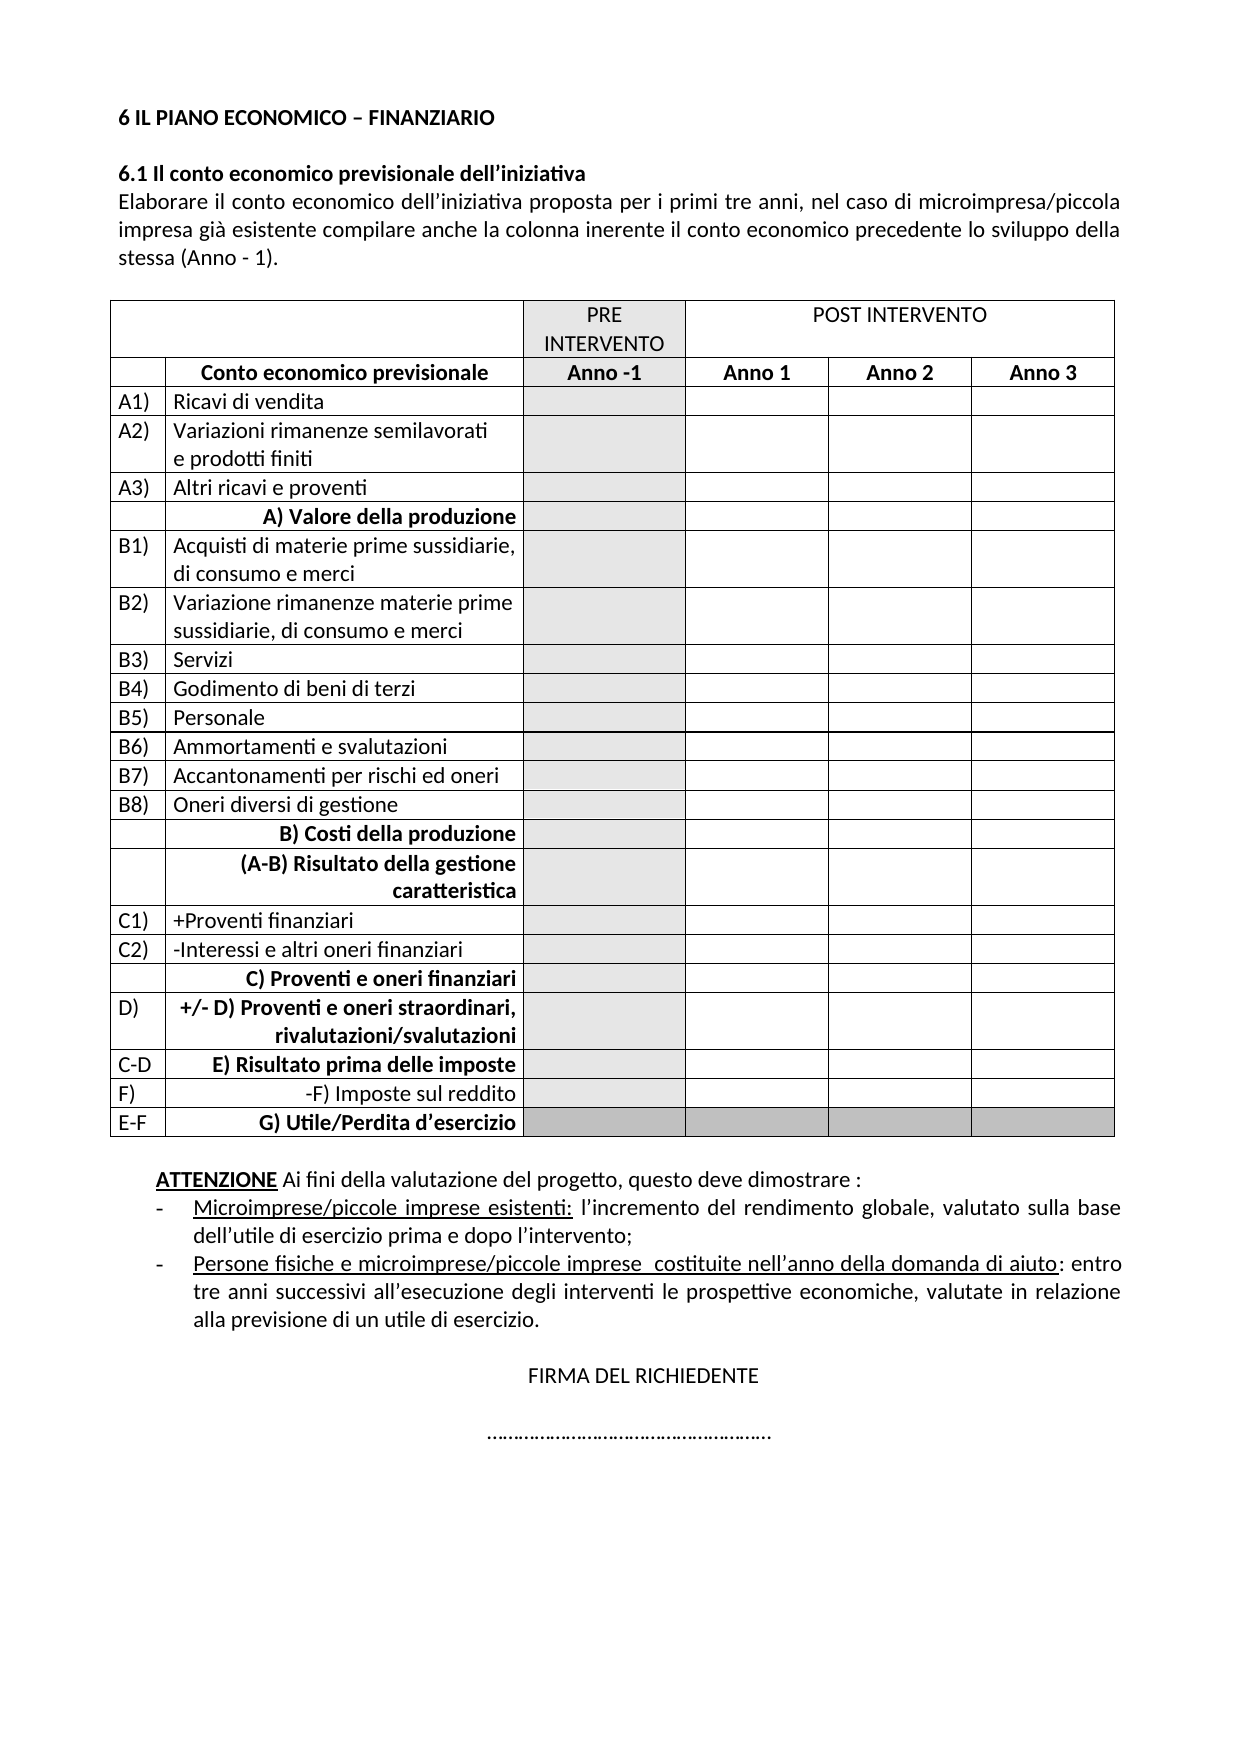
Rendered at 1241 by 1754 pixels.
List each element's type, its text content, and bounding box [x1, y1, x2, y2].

table_cell [524, 791, 685, 818]
table_cell [524, 761, 685, 789]
table_cell [972, 761, 1114, 789]
text 6.1 Il conto economico previsionale dell’iniziativa [118, 159, 1122, 187]
table_cell C2) [111, 935, 165, 963]
table_cell [829, 1108, 971, 1136]
table_cell Ammortamenti e svalutazioni [166, 733, 523, 760]
table_cell [524, 588, 685, 644]
table_cell G) Utile/Perdita d’esercizio [166, 1108, 523, 1136]
table_cell [829, 993, 971, 1049]
table_cell [686, 791, 828, 818]
table_cell [524, 964, 685, 992]
table_cell Oneri diversi di gestione [166, 791, 523, 818]
table_cell [524, 733, 685, 760]
table_cell [524, 645, 685, 673]
table_cell [972, 387, 1114, 415]
table_cell [524, 674, 685, 702]
table_cell [972, 531, 1114, 587]
table_cell [829, 849, 971, 905]
table_cell [829, 1079, 971, 1107]
text ……………………………………………… [451, 1417, 1122, 1445]
table_cell [972, 703, 1114, 731]
table_cell [829, 645, 971, 673]
table_cell [686, 473, 828, 501]
table_cell [972, 1108, 1114, 1136]
table_cell [686, 588, 828, 644]
table_cell [686, 1108, 828, 1136]
table_cell Variazioni rimanenze semilavorati e prodotti finiti [166, 416, 523, 472]
table_cell [524, 1108, 685, 1136]
table_cell [686, 733, 828, 760]
table_cell [524, 906, 685, 934]
table_cell +Proventi finanziari [166, 906, 523, 934]
table_cell [111, 849, 165, 905]
table_cell Personale [166, 703, 523, 731]
table_cell B3) [111, 645, 165, 673]
text ATTENZIONE Ai fini della valutazione del progetto, questo deve dimostrare : [156, 1165, 1122, 1193]
table_cell F) [111, 1079, 165, 1107]
table_cell [829, 473, 971, 501]
table_cell [829, 1050, 971, 1078]
table_cell [829, 588, 971, 644]
table_cell -Interessi e altri oneri finanziari [166, 935, 523, 963]
table_cell B5) [111, 703, 165, 731]
table_cell [686, 820, 828, 848]
table_cell [972, 1079, 1114, 1107]
table_cell Variazione rimanenze materie prime sussidiarie, di consumo e merci [166, 588, 523, 644]
table_cell [111, 964, 165, 992]
table_cell B1) [111, 531, 165, 587]
table_cell [829, 733, 971, 760]
table_header PRE INTERVENTO [524, 301, 685, 357]
table_cell [829, 906, 971, 934]
text Elaborare il conto economico dell’iniziativa proposta per i primi tre anni, nel caso di microimpresa/piccola impresa già esistente compilare anche la colonna inerente il conto economico precedente lo sviluppo della stessa (Anno - 1). [118, 187, 1122, 272]
text FIRMA DEL RICHIEDENTE [451, 1361, 1122, 1389]
table_cell [972, 645, 1114, 673]
table_cell [829, 387, 971, 415]
table_cell [111, 502, 165, 530]
table_header [111, 301, 523, 357]
table_cell [524, 1079, 685, 1107]
table_cell C) Proventi e oneri finanziari [166, 964, 523, 992]
table_cell B2) [111, 588, 165, 644]
table_cell [686, 849, 828, 905]
table_cell [972, 416, 1114, 472]
table_cell A3) [111, 473, 165, 501]
table_cell B8) [111, 791, 165, 818]
table_cell Ricavi di vendita [166, 387, 523, 415]
table_cell [829, 674, 971, 702]
table_cell [686, 531, 828, 587]
table_header POST INTERVENTO [686, 301, 1114, 357]
table_cell [524, 820, 685, 848]
table_cell [111, 820, 165, 848]
table_cell [972, 733, 1114, 760]
table_cell [972, 473, 1114, 501]
table_cell [829, 761, 971, 789]
table_cell B7) [111, 761, 165, 789]
table_cell [686, 761, 828, 789]
table_cell Servizi [166, 645, 523, 673]
table_cell D) [111, 993, 165, 1049]
table_cell [686, 906, 828, 934]
table_cell [686, 935, 828, 963]
table_cell [524, 387, 685, 415]
table_cell [829, 531, 971, 587]
table_cell [524, 703, 685, 731]
table_cell Anno 1 [686, 358, 828, 386]
table_cell [972, 791, 1114, 818]
table_cell [972, 993, 1114, 1049]
table_cell [829, 964, 971, 992]
table_cell [972, 588, 1114, 644]
table_cell [686, 1079, 828, 1107]
table_cell [829, 502, 971, 530]
table_cell [829, 791, 971, 818]
table_cell A) Valore della produzione [166, 502, 523, 530]
table_cell E) Risultato prima delle imposte [166, 1050, 523, 1078]
table_cell Acquisti di materie prime sussidiarie, di consumo e merci [166, 531, 523, 587]
table_cell B) Costi della produzione [166, 820, 523, 848]
table_cell [524, 935, 685, 963]
table_cell [686, 993, 828, 1049]
table_cell [686, 674, 828, 702]
table_cell Anno 2 [829, 358, 971, 386]
table_cell A2) [111, 416, 165, 472]
table_cell [972, 935, 1114, 963]
table_cell Altri ricavi e proventi [166, 473, 523, 501]
table_cell [829, 703, 971, 731]
table_cell B6) [111, 733, 165, 760]
table_cell [972, 906, 1114, 934]
table_cell Accantonamenti per rischi ed oneri [166, 761, 523, 789]
table_cell Anno -1 [524, 358, 685, 386]
table_cell [686, 964, 828, 992]
table_cell +/- D) Proventi e oneri straordinari, rivalutazioni/svalutazioni [166, 993, 523, 1049]
table_cell [524, 993, 685, 1049]
table_cell [686, 1050, 828, 1078]
table_cell Godimento di beni di terzi [166, 674, 523, 702]
table_cell [524, 502, 685, 530]
table_cell [972, 820, 1114, 848]
table_cell (A-B) Risultato della gestione caratteristica [166, 849, 523, 905]
table_cell [972, 674, 1114, 702]
table_cell [524, 473, 685, 501]
table_cell [686, 387, 828, 415]
table_cell [972, 1050, 1114, 1078]
table_cell [524, 1050, 685, 1078]
table_cell [524, 531, 685, 587]
text 6 IL PIANO ECONOMICO – FINANZIARIO [118, 103, 1122, 131]
table_cell [111, 358, 165, 386]
list Microimprese/piccole imprese esistenti: l’incremento del rendimento globale, valutato sulla base dell’utile di esercizio prima e dopo l’intervento; [156, 1193, 1122, 1249]
table_cell [686, 416, 828, 472]
table_cell C-D [111, 1050, 165, 1078]
table_cell [829, 935, 971, 963]
table_cell Conto economico previsionale [166, 358, 523, 386]
table_cell C1) [111, 906, 165, 934]
table_cell A1) [111, 387, 165, 415]
table_cell [686, 502, 828, 530]
table_cell E-F [111, 1108, 165, 1136]
table_cell [972, 502, 1114, 530]
list Persone fisiche e microimprese/piccole imprese costituite nell’anno della domanda di aiuto: entro tre anni successivi all’esecuzione degli interventi le prospettive economiche, valutate in relazione alla previsione di un utile di esercizio. [156, 1249, 1122, 1333]
table_cell Anno 3 [972, 358, 1114, 386]
table_cell B4) [111, 674, 165, 702]
table_cell [686, 645, 828, 673]
table_cell [829, 416, 971, 472]
table_cell [972, 964, 1114, 992]
table_cell [524, 416, 685, 472]
table_cell [686, 703, 828, 731]
table_cell [524, 849, 685, 905]
table_cell [972, 849, 1114, 905]
table_cell [829, 820, 971, 848]
table_cell -F) Imposte sul reddito [166, 1079, 523, 1107]
